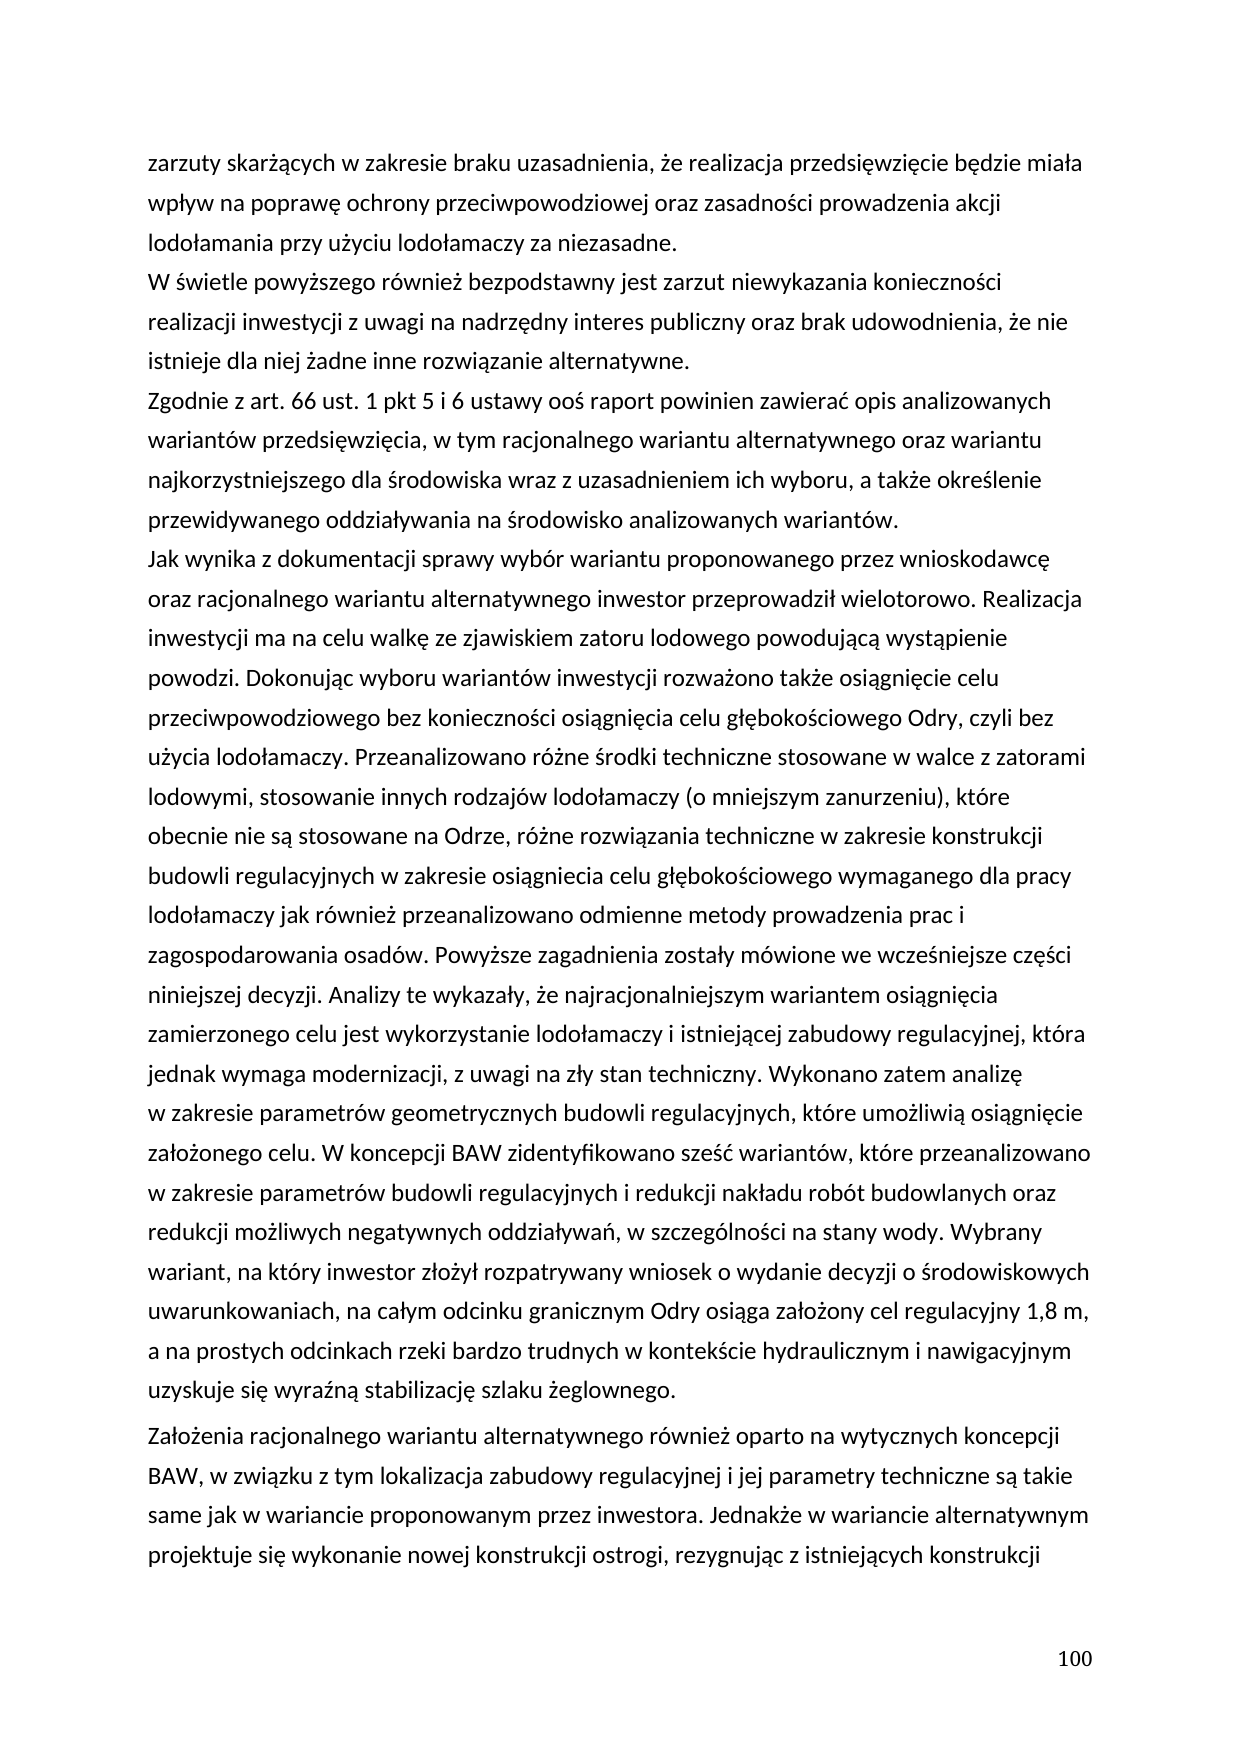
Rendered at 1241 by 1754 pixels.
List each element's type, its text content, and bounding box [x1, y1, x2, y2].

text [148, 148, 1093, 257]
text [148, 1421, 1093, 1570]
text W świetle powyższego również bezpodstawny jest zarzut niewykazania konieczności realizacji inwestycji z uwagi na nadrzędny interes publiczny oraz brak udowodnienia, że nie istnieje dla niej żadne inne rozwiązanie alternatywne. [148, 266, 1093, 376]
text Jak wynika z dokumentacji sprawy wybór wariantu proponowanego przez wnioskodawcę oraz racjonalnego wariantu alternatywnego inwestor przeprowadził wielotorowo. Realizacja inwestycji ma na celu walkę ze zjawiskiem zatoru lodowego powodującą wystąpienie powodzi. Dokonując wyboru wariantów inwestycji rozważono także osiągnięcie celu przeciwpowodziowego bez konieczności osiągnięcia celu głębokościowego Odry, czyli bez użycia lodołamaczy. Przeanalizowano różne środki techniczne stosowane w walce z zatorami lodowymi, stosowanie innych rodzajów lodołamaczy (o mniejszym zanurzeniu), które obecnie nie są stosowane na Odrze, różne rozwiązania techniczne w zakresie konstrukcji budowli regulacyjnych w zakresie osiągniecia celu głębokościowego wymaganego dla pracy lodołamaczy jak również przeanalizowano odmienne metody prowadzenia prac i zagospodarowania osadów. Powyższe zagadnienia zostały mówione we wcześniejsze części niniejszej decyzji. Analizy te wykazały, że najracjonalniejszym wariantem osiągnięcia zamierzonego celu jest wykorzystanie lodołamaczy i istniejącej zabudowy regulacyjnej, która jednak wymaga modernizacji, z uwagi na zły stan techniczny. Wykonano zatem analizę w zakresie parametrów geometrycznych budowli regulacyjnych, które umożliwią osiągnięcie założonego celu. W koncepcji BAW zidentyfikowano sześć wariantów, które przeanalizowano w zakresie parametrów budowli regulacyjnych i redukcji nakładu robót budowlanych oraz redukcji możliwych negatywnych oddziaływań, w szczególności na stany wody. Wybrany wariant, na który inwestor złożył rozpatrywany wniosek o wydanie decyzji o środowiskowych uwarunkowaniach, na całym odcinku granicznym Odry osiąga założony cel regulacyjny 1,8 m, a na prostych odcinkach rzeki bardzo trudnych w kontekście hydraulicznym i nawigacyjnym uzyskuje się wyraźną stabilizację szlaku żeglownego. [148, 543, 1093, 1405]
text Zgodnie z art. 66 ust. 1 pkt 5 i 6 ustawy ooś raport powinien zawierać opis analizowanych wariantów przedsięwzięcia, w tym racjonalnego wariantu alternatywnego oraz wariantu najkorzystniejszego dla środowiska wraz z uzasadnieniem ich wyboru, a także określenie przewidywanego oddziaływania na środowisko analizowanych wariantów. [148, 385, 1093, 534]
